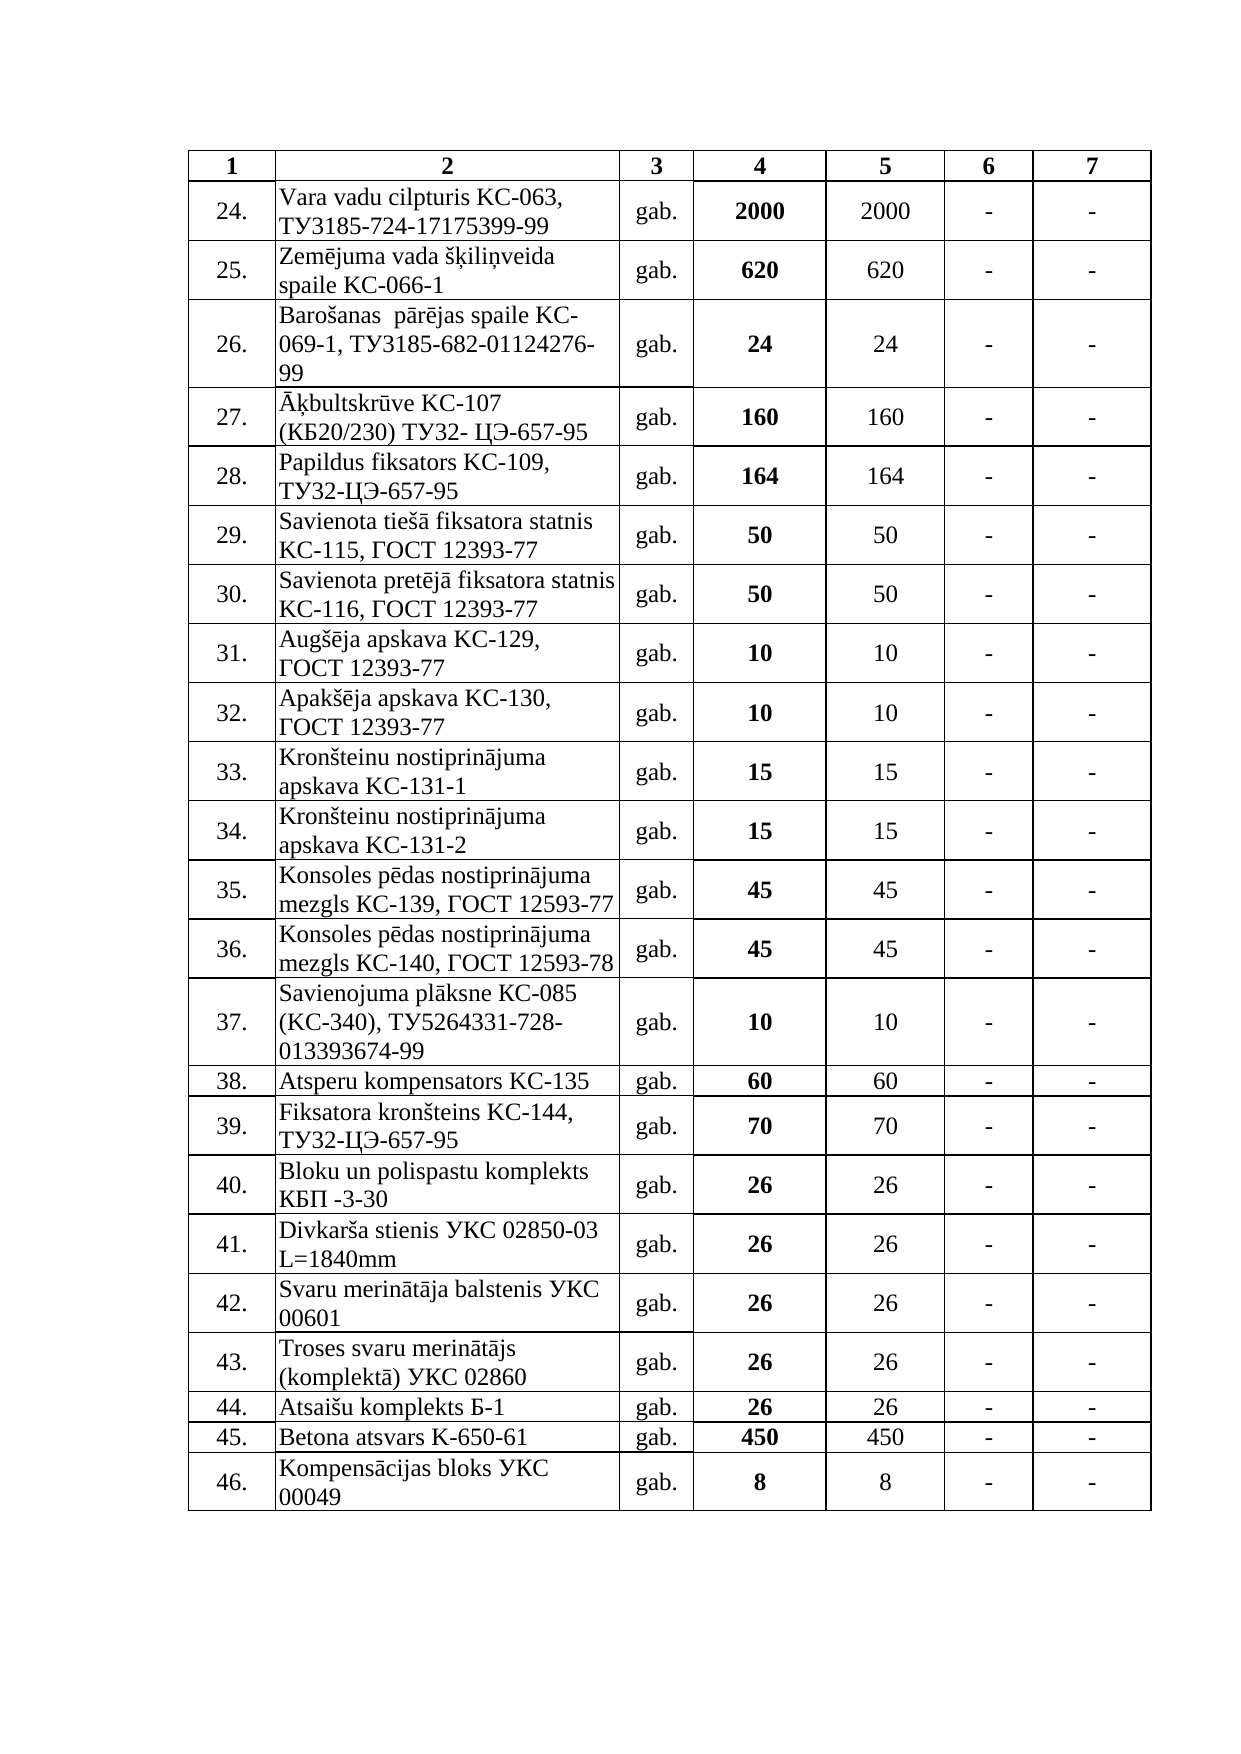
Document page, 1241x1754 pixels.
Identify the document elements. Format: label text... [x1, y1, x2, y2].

table_cell 10 [694, 624, 825, 682]
table_cell gab. [620, 1274, 693, 1331]
table_cell - [1034, 447, 1150, 504]
table_cell - [945, 388, 1032, 445]
table_cell 2000 [694, 182, 825, 239]
table_header 3 [620, 151, 693, 180]
table_cell - [945, 1453, 1032, 1510]
table_cell Fiksatora kronšteins KC-144, ТУ32-ЦЭ-657-95 [276, 1096, 619, 1154]
table_cell - [945, 1423, 1032, 1451]
table_cell gab. [620, 1214, 693, 1272]
table_cell gab. [620, 683, 693, 741]
table_cell 26 [827, 1333, 944, 1391]
table_cell 70 [827, 1097, 944, 1154]
table_cell Atsaišu komplekts Б-1 [276, 1392, 619, 1421]
table_cell Savienota pretējā fiksatora statnis KC-116, ГОСТ 12393-77 [276, 565, 619, 623]
table_cell - [945, 1333, 1032, 1391]
table_cell 35. [189, 861, 275, 918]
table_header 7 [1034, 151, 1150, 180]
table_cell - [1034, 565, 1150, 623]
table_cell Svaru merinātāja balstenis УКС 00601 [276, 1274, 619, 1331]
table_cell 50 [827, 565, 944, 623]
table_cell 8 [827, 1453, 944, 1510]
table_cell gab. [620, 300, 693, 386]
table_cell - [945, 801, 1032, 859]
table_cell 15 [827, 742, 944, 800]
table_cell 45 [827, 920, 944, 977]
table_cell Troses svaru merinātājs (komplektā) УКС 02860 [276, 1333, 619, 1391]
table_cell - [1034, 801, 1150, 859]
table_cell 620 [694, 241, 825, 298]
table_cell gab. [620, 388, 693, 445]
table_cell 32. [189, 683, 275, 741]
table_cell 26 [694, 1274, 825, 1331]
table_cell Betona atsvars K-650-61 [276, 1422, 619, 1451]
table_cell Konsoles pēdas nostiprinājuma mezgls КС-140, ГОСТ 12593-78 [276, 919, 619, 977]
table_cell - [945, 742, 1032, 800]
table_cell 26 [694, 1156, 825, 1213]
table_cell gab. [620, 1155, 693, 1213]
table_cell 38. [189, 1066, 275, 1095]
table_cell 50 [694, 506, 825, 563]
table_cell 15 [694, 801, 825, 859]
table_cell 36. [189, 920, 275, 977]
table_cell - [1034, 624, 1150, 682]
table_cell 45 [694, 861, 825, 918]
table_cell 60 [694, 1066, 825, 1095]
table_cell gab. [620, 742, 693, 800]
table_cell - [945, 683, 1032, 741]
table_cell Augšēja apskava KC-129, ГОСТ 12393-77 [276, 624, 619, 682]
table_cell 26 [827, 1215, 944, 1272]
table_cell gab. [620, 446, 693, 504]
table_cell Atsperu kompensators KC-135 [276, 1066, 619, 1095]
table_cell - [945, 920, 1032, 977]
table_cell - [1034, 1066, 1150, 1095]
table_cell 50 [827, 506, 944, 563]
table_cell gab. [620, 1096, 693, 1154]
table_cell - [945, 182, 1032, 239]
table_cell - [1034, 506, 1150, 563]
table_cell 160 [694, 388, 825, 445]
table_cell 26 [694, 1215, 825, 1272]
table_cell - [945, 1215, 1032, 1272]
table_cell - [1034, 182, 1150, 239]
table_cell 10 [694, 683, 825, 741]
table_cell Barošanas pārējas spaile KC-069-1, ТУ3185-682-01124276-99 [276, 300, 619, 386]
table_cell - [945, 1097, 1032, 1154]
table_cell 26 [694, 1392, 825, 1421]
table_cell gab. [620, 1422, 693, 1451]
table_cell 450 [827, 1423, 944, 1451]
table_cell gab. [620, 801, 693, 859]
table_cell Divkarša stienis УКС 02850-03 L=1840mm [276, 1214, 619, 1272]
table_cell - [945, 1392, 1032, 1421]
table_cell 26 [827, 1274, 944, 1331]
table_cell 160 [827, 388, 944, 445]
table_cell - [1034, 979, 1150, 1065]
table_cell 26 [694, 1333, 825, 1391]
table_cell - [945, 300, 1032, 386]
table_cell - [945, 1156, 1032, 1213]
table_cell Zemējuma vada šķiliņveida spaile KC-066-1 [276, 241, 619, 298]
table_cell Savienota tiešā fiksatora statnis KC-115, ГОСТ 12393-77 [276, 506, 619, 563]
table_cell gab. [620, 506, 693, 563]
table_cell - [1034, 1423, 1150, 1451]
table_cell 50 [694, 565, 825, 623]
table_cell 40. [189, 1156, 275, 1213]
table_cell 46. [189, 1453, 275, 1510]
table_cell Kompensācijas bloks УКС 00049 [276, 1453, 619, 1510]
table_cell - [945, 624, 1032, 682]
table_cell Konsoles pēdas nostiprinājuma mezgls КС-139, ГОСТ 12593-77 [276, 860, 619, 918]
table_header 5 [827, 151, 944, 180]
table_cell - [1034, 742, 1150, 800]
table_cell 26. [189, 300, 275, 386]
table_cell - [1034, 1333, 1150, 1391]
table_cell 60 [827, 1066, 944, 1095]
table_cell 25. [189, 241, 275, 298]
table_cell 24. [189, 182, 275, 239]
table_cell 42. [189, 1274, 275, 1331]
table_cell 34. [189, 801, 275, 859]
table_header 4 [694, 151, 825, 180]
table_cell 43. [189, 1333, 275, 1391]
table_cell 70 [694, 1097, 825, 1154]
table_cell - [945, 861, 1032, 918]
table_cell 29. [189, 506, 275, 563]
table_cell 44. [189, 1392, 275, 1421]
table_cell 620 [827, 241, 944, 298]
table_cell Vara vadu cilpturis KC-063, ТУ3185-724-17175399-99 [276, 181, 619, 239]
table_cell 15 [694, 742, 825, 800]
table_cell 10 [827, 624, 944, 682]
table_cell gab. [620, 860, 693, 918]
table_cell 39. [189, 1097, 275, 1154]
table_cell - [1034, 861, 1150, 918]
table_cell gab. [620, 624, 693, 682]
table_cell gab. [620, 1453, 693, 1510]
table_cell 164 [694, 447, 825, 504]
table_cell 28. [189, 447, 275, 504]
table_cell 45. [189, 1423, 275, 1451]
table_cell - [1034, 683, 1150, 741]
table_cell - [945, 241, 1032, 298]
table_cell - [1034, 300, 1150, 386]
table_cell gab. [620, 919, 693, 977]
table_cell 45 [694, 920, 825, 977]
table_cell 41. [189, 1215, 275, 1272]
table_cell 450 [694, 1423, 825, 1451]
table_cell - [1034, 1274, 1150, 1331]
table_cell - [1034, 1156, 1150, 1213]
table_cell - [1034, 1392, 1150, 1421]
table_cell Apakšēja apskava KC-130, ГОСТ 12393-77 [276, 683, 619, 741]
table_cell Kronšteinu nostiprinājuma apskava KC-131-1 [276, 742, 619, 800]
table_header 1 [189, 151, 275, 180]
table_cell 8 [694, 1453, 825, 1510]
table_cell 10 [827, 683, 944, 741]
table_cell - [945, 447, 1032, 504]
table_cell 164 [827, 447, 944, 504]
table_cell 24 [827, 300, 944, 386]
table_cell 15 [827, 801, 944, 859]
table_cell 2000 [827, 182, 944, 239]
table_cell Āķbultskrūve KC-107 (КБ20/230) ТУ32- ЦЭ-657-95 [276, 388, 619, 445]
table_cell 10 [827, 979, 944, 1065]
table_cell Savienojuma plāksne КС-085 (KC-340), ТУ5264331-728-013393674-99 [276, 978, 619, 1065]
table_cell 37. [189, 979, 275, 1065]
table_cell Bloku un polispastu komplekts КБП -3-30 [276, 1155, 619, 1213]
table_cell - [1034, 241, 1150, 298]
table_cell - [1034, 1215, 1150, 1272]
table_cell 31. [189, 624, 275, 682]
table_cell - [1034, 1097, 1150, 1154]
table_cell gab. [620, 181, 693, 239]
table_cell 33. [189, 742, 275, 800]
table_cell 45 [827, 861, 944, 918]
table_cell gab. [620, 1392, 693, 1421]
table_cell Kronšteinu nostiprinājuma apskava KC-131-2 [276, 801, 619, 859]
table_cell gab. [620, 565, 693, 623]
table_cell 24 [694, 300, 825, 386]
table_cell - [1034, 920, 1150, 977]
table_cell 26 [827, 1392, 944, 1421]
table_cell - [1034, 388, 1150, 445]
table_cell - [945, 506, 1032, 563]
table_cell 26 [827, 1156, 944, 1213]
table_cell gab. [620, 241, 693, 298]
table_cell gab. [620, 1333, 693, 1391]
table_cell gab. [620, 1066, 693, 1095]
table_cell 27. [189, 388, 275, 445]
table_cell - [945, 1274, 1032, 1331]
table_cell Papildus fiksators KC-109, ТУ32-ЦЭ-657-95 [276, 446, 619, 504]
table_cell - [945, 565, 1032, 623]
table_header 6 [945, 151, 1032, 180]
table_cell - [945, 1066, 1032, 1095]
table_cell - [1034, 1453, 1150, 1510]
table_header 2 [276, 151, 619, 180]
table_cell 10 [694, 979, 825, 1065]
table_cell - [945, 979, 1032, 1065]
table_cell 30. [189, 565, 275, 623]
table_cell gab. [620, 978, 693, 1065]
